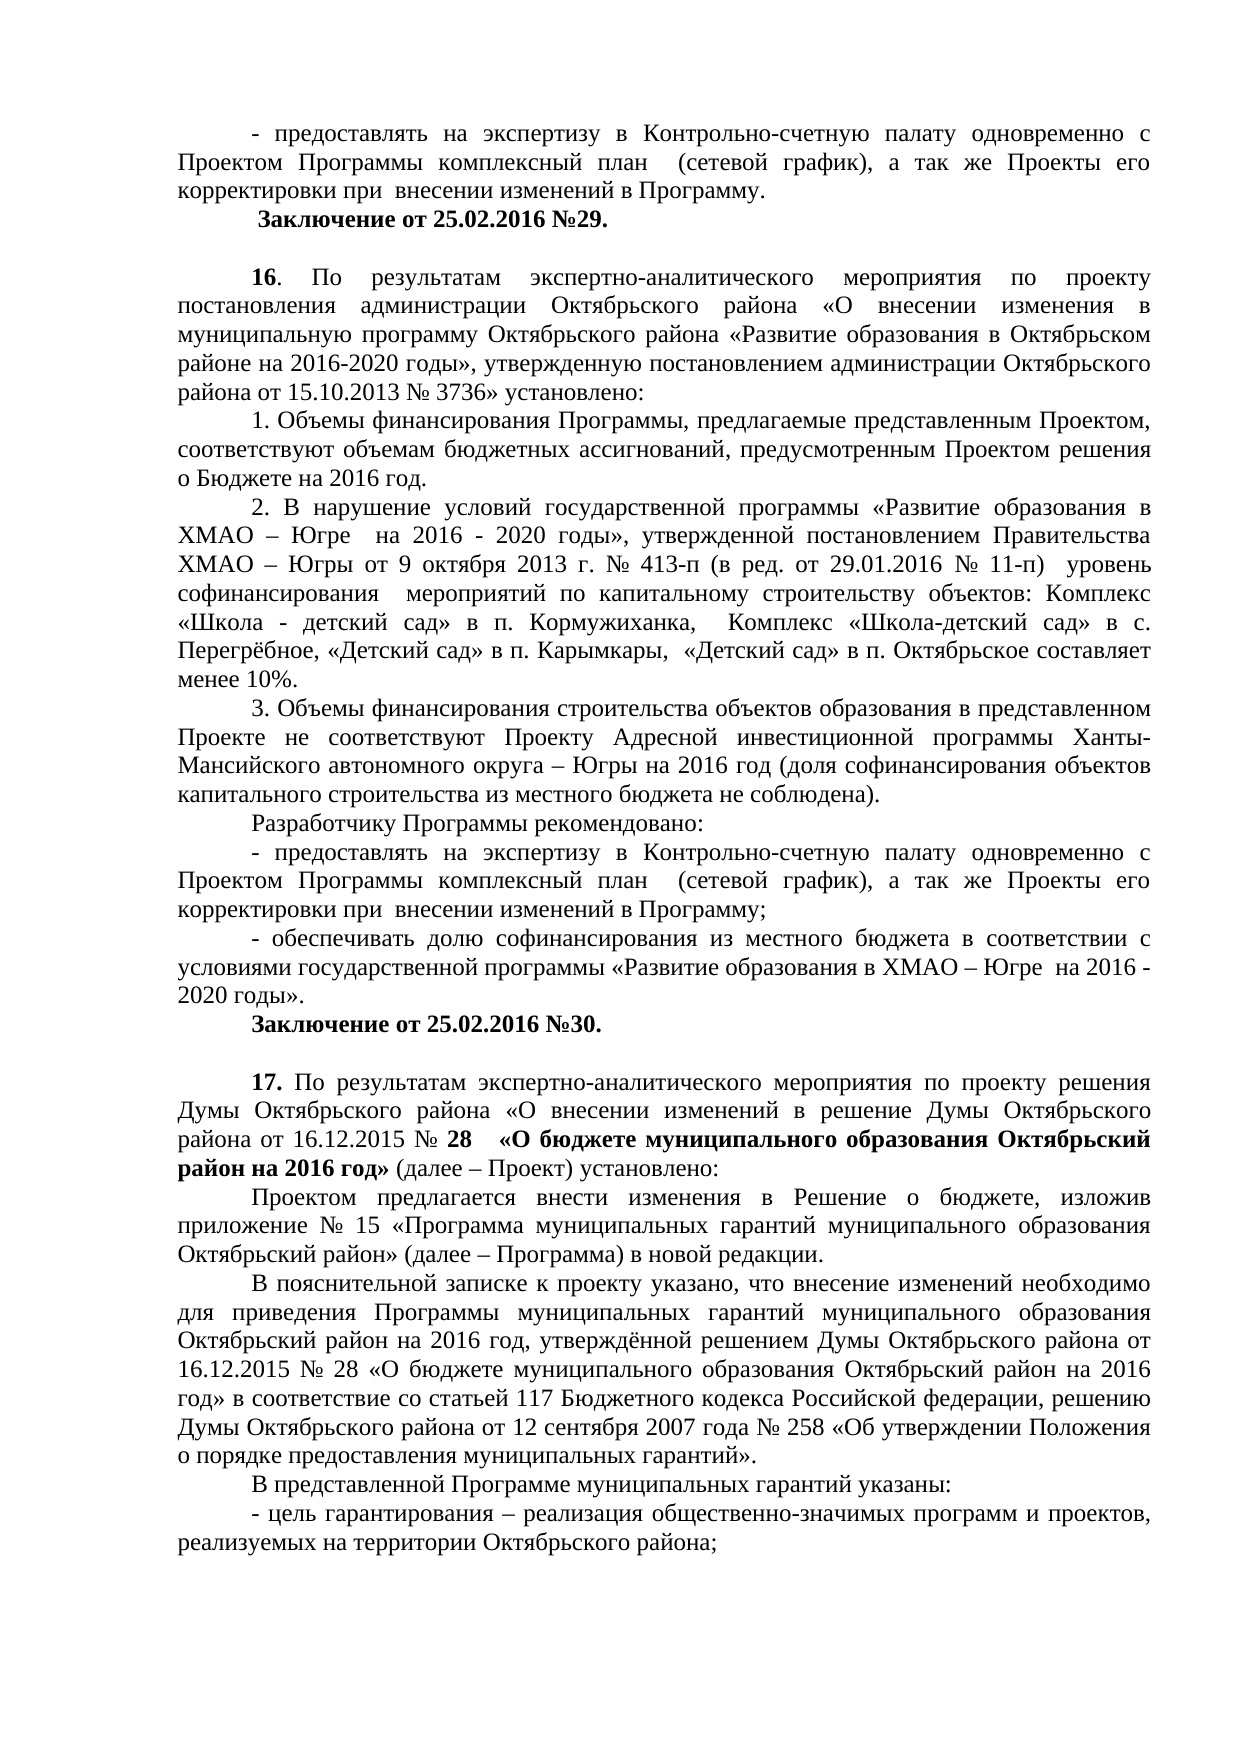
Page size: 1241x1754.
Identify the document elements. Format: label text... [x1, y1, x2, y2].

text 3. Объемы финансирования строительства объектов образования в представленном Проекте не соответствуют Проекту Адресной инвестиционной программы Ханты-Мансийского автономного округа – Югры на 2016 год (доля софинансирования объектов капитального строительства из местного бюджета не соблюдена). [177, 693, 1152, 808]
text 17. По результатам экспертно-аналитического мероприятия по проекту решения Думы Октябрьского района «О внесении изменений в решение Думы Октябрьского района от 16.12.2015 № 28 «О бюджете муниципального образования Октябрьский район на 2016 год» (далее – Проект) установлено: [177, 1067, 1152, 1182]
text Заключение от 25.02.2016 №30. [177, 1009, 1152, 1038]
text 2. В нарушение условий государственной программы «Развитие образования в ХМАО – Югре на 2016 - 2020 годы», утвержденной постановлением Правительства ХМАО – Югры от 9 октября . № 413-п (в ред. от 29.01.2016 № 11-п) уровень софинансирования мероприятий по капитальному строительству объектов: Комплекс «Школа - детский сад» в п. Кормужиханка, Комплекс «Школа-детский сад» в с. Перегрёбное, «Детский сад» в п. Карымкары, «Детский сад» в п. Октябрьское составляет менее 10%. [177, 492, 1152, 693]
text В пояснительной записке к проекту указано, что внесение изменений необходимо для приведения Программы муниципальных гарантий муниципального образования Октябрьский район на 2016 год, утверждённой решением Думы Октябрьского района от 16.12.2015 № 28 «О бюджете муниципального образования Октябрьский район на 2016 год» в соответствие со статьей 117 Бюджетного кодекса Российской федерации, решению Думы Октябрьского района от 12 сентября 2007 года № 258 «Об утверждении Положения о порядке предоставления муниципальных гарантий». [177, 1268, 1152, 1469]
text - предоставлять на экспертизу в Контрольно-счетную палату одновременно с Проектом Программы комплексный план (сетевой график), а так же Проекты его корректировки при внесении изменений в Программу; [177, 837, 1152, 923]
text Разработчику Программы рекомендовано: [177, 808, 1152, 837]
text - обеспечивать долю софинансирования из местного бюджета в соответствии с условиями государственной программы «Развитие образования в ХМАО – Югре на 2016 - 2020 годы». [177, 923, 1152, 1009]
text Проектом предлагается внести изменения в Решение о бюджете, изложив приложение № 15 «Программа муниципальных гарантий муниципального образования Октябрьский район» (далее – Программа) в новой редакции. [177, 1182, 1152, 1268]
text - предоставлять на экспертизу в Контрольно-счетную палату одновременно с Проектом Программы комплексный план (сетевой график), а так же Проекты его корректировки при внесении изменений в Программу. [177, 118, 1152, 204]
text - цель гарантирования – реализация общественно-значимых программ и проектов, реализуемых на территории Октябрьского района; [177, 1498, 1152, 1556]
text 16. По результатам экспертно-аналитического мероприятия по проекту постановления администрации Октябрьского района «О внесении изменения в муниципальную программу Октябрьского района «Развитие образования в Октябрьском районе на 2016-2020 годы», утвержденную постановлением администрации Октябрьского района от 15.10.2013 № 3736» установлено: [177, 262, 1152, 406]
text В представленной Программе муниципальных гарантий указаны: [177, 1469, 1152, 1498]
text Заключение от 25.02.2016 №29. [177, 204, 1152, 233]
